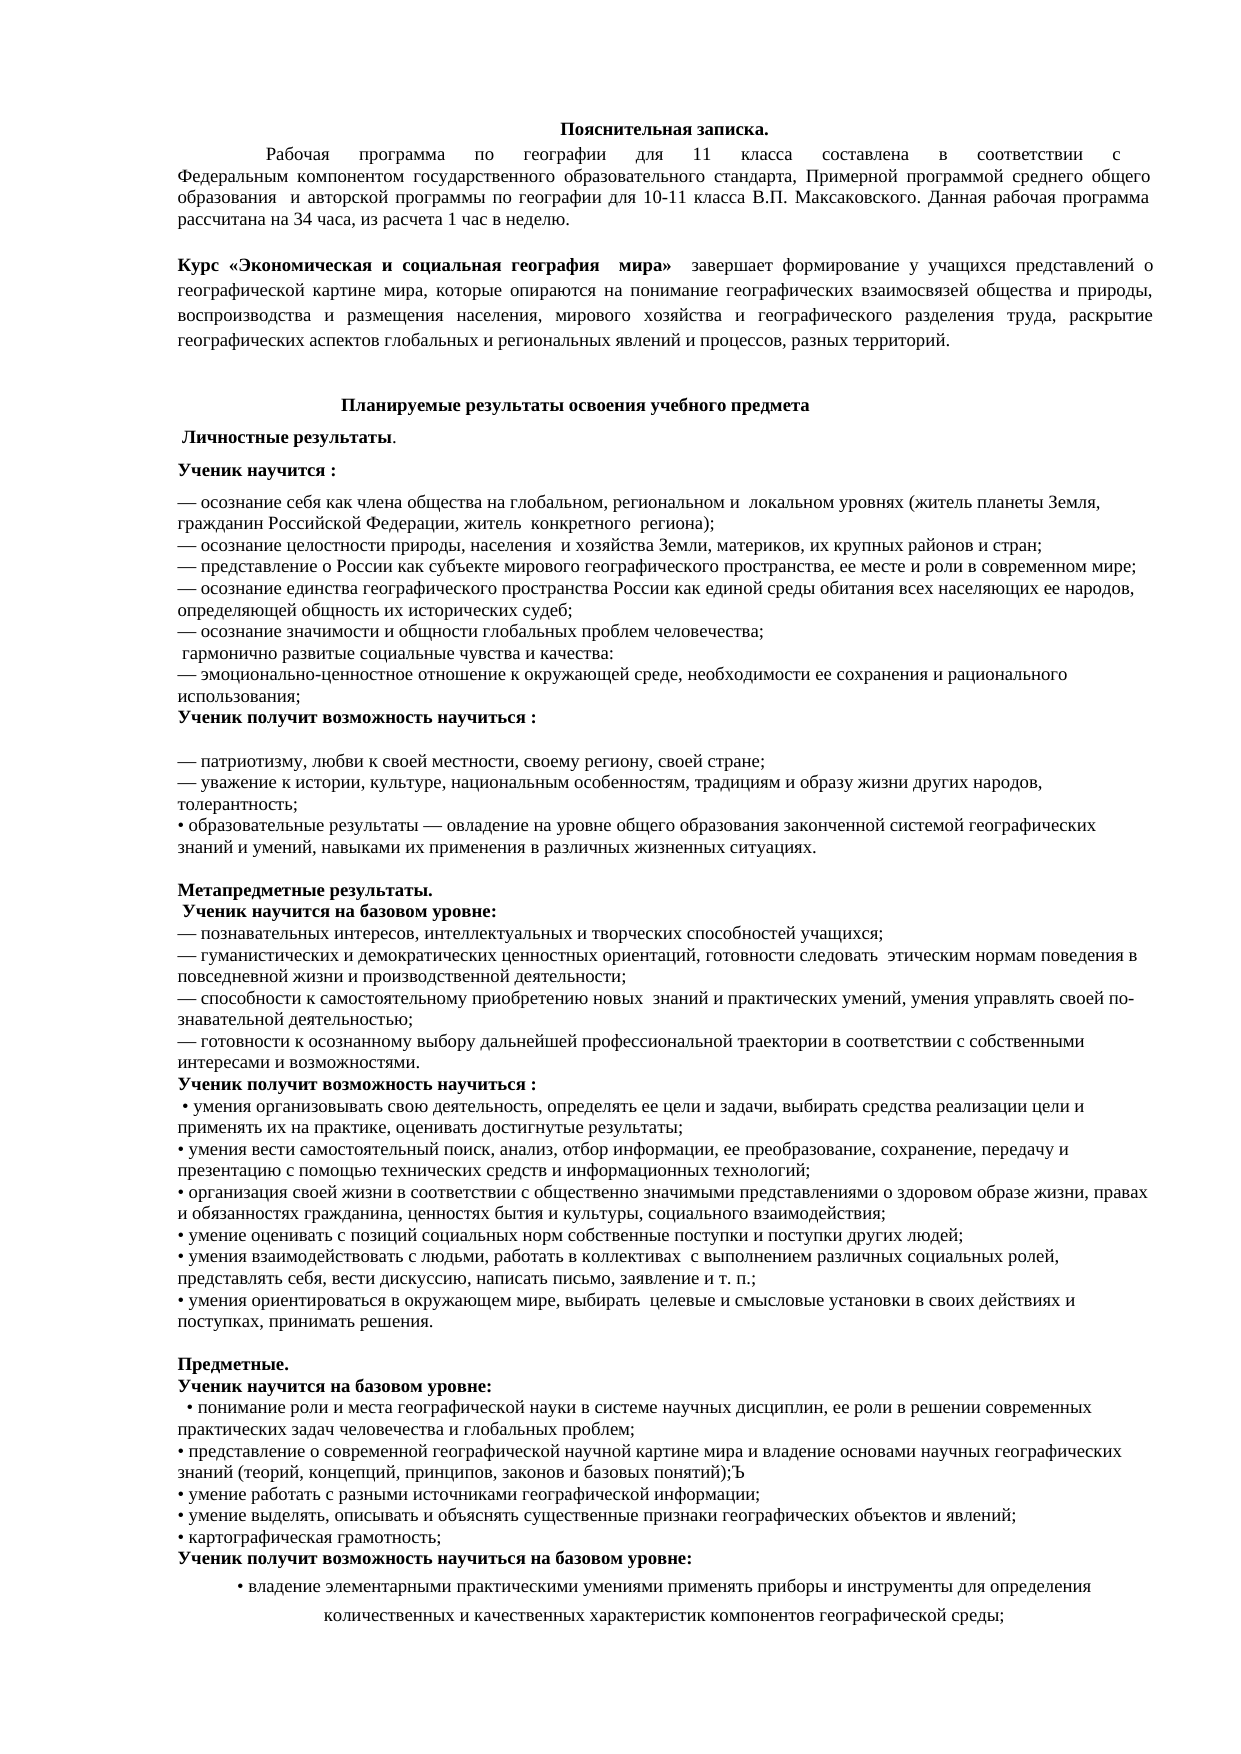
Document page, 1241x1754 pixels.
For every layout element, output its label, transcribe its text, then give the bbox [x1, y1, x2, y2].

text — осознание себя как члена общества на глобальном, региональном и локальном уровнях (житель планеты Земля, гражданин Российской Федерации, житель конкретного региона); — осознание целостности природы, населения и хозяйства Земли, материков, их крупных районов и стран; — представление о России как субъекте мирового географического пространства, ее месте и роли в современном мире; — осознание единства географического пространства России как единой среды обитания всех населяющих ее народов, определяющей общность их исторических судеб; — осознание значимости и общности глобальных проблем человечества; гармонично развитые социальные чувства и качества: — эмоционально-ценностное отношение к окружающей среде, необходимости ее сохранения и рационального использования; [177, 491, 1152, 706]
text Рабочая программа по географии для 11 класса составлена в соответствии с Федеральным компонентом государственного образовательного стандарта, Примерной программой среднего общего образования и авторской программы по географии для 10-11 класса В.П. Максаковского. Данная рабочая программа рассчитана на 34 часа, из расчета 1 час в неделю. [177, 143, 1152, 229]
text Ученик научится на базовом уровне: [177, 900, 1152, 922]
text Ученик получит возможность научиться : [177, 1073, 1152, 1094]
text Пояснительная записка. [177, 118, 1152, 140]
text Ученик научится : [177, 458, 1152, 480]
text — познавательных интересов, интеллектуальных и творческих способностей учащихся; — гуманистических и демократических ценностных ориентаций, готовности следовать этическим нормам поведения в повседневной жизни и производственной деятельности; — способности к самостоятельному приобретению новых знаний и практических умений, умения управлять своей по-знавательной деятельностью; — готовности к осознанному выбору дальнейшей профессиональной траектории в соответствии с собственными интересами и возможностями. [177, 922, 1152, 1073]
text • умения организовывать свою деятельность, определять ее цели и задачи, выбирать средства реализации цели и применять их на практике, оценивать достигнутые результаты; • умения вести самостоятельный поиск, анализ, отбор информации, ее преобразование, сохранение, передачу и презентацию с помощью технических средств и информационных технологий; • организация своей жизни в соответствии с общественно значимыми представлениями о здоровом образе жизни, правах и обязанностях гражданина, ценностях бытия и культуры, социального взаимодействия; • умение оценивать с позиций социальных норм собственные поступки и поступки других людей; • умения взаимодействовать с людьми, работать в коллективах с выполнением различных социальных ролей, представлять себя, вести дискуссию, написать письмо, заявление и т. п.; • умения ориентироваться в окружающем мире, выбирать целевые и смысловые установки в своих действиях и поступках, принимать решения. Предметные. [177, 1094, 1152, 1375]
text Ученик получит возможность научиться на базовом уровне: [177, 1547, 1152, 1569]
text Планируемые результаты освоения учебного предмета Личностные результаты. [177, 394, 1152, 448]
text — патриотизму, любви к своей местности, своему региону, своей стране; — уважение к истории, культуре, национальным особенностям, традициям и образу жизни других народов, толерантность; • образовательные результаты — овладение на уровне общего образования законченной системой географических знаний и умений, навыками их применения в различных жизненных ситуациях. Метапредметные результаты. [177, 728, 1152, 900]
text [177, 1569, 1152, 1625]
text • понимание роли и места географической науки в системе научных дисциплин, ее роли в решении современных практических задач человечества и глобальных проблем; • представление о современной географической научной картине мира и владение основами научных географических знаний (теорий, концепций, принципов, законов и базовых понятий);Ъ • умение работать с разными источниками географической информации; • умение выделять, описывать и объяснять существенные признаки географических объектов и явлений; • картографическая грамотность; [177, 1396, 1152, 1547]
text Курс «Экономическая и социальная география мира» завершает формирование у учащихся представлений о географической картине мира, которые опираются на понимание географических взаимосвязей общества и природы, воспроизводства и размещения населения, мирового хозяйства и географического разделения труда, раскрытие географических аспектов глобальных и региональных явлений и процессов, разных территорий. [177, 251, 1154, 351]
text Ученик научится на базовом уровне: [177, 1375, 1152, 1396]
text Ученик получит возможность научиться : [177, 706, 1152, 728]
